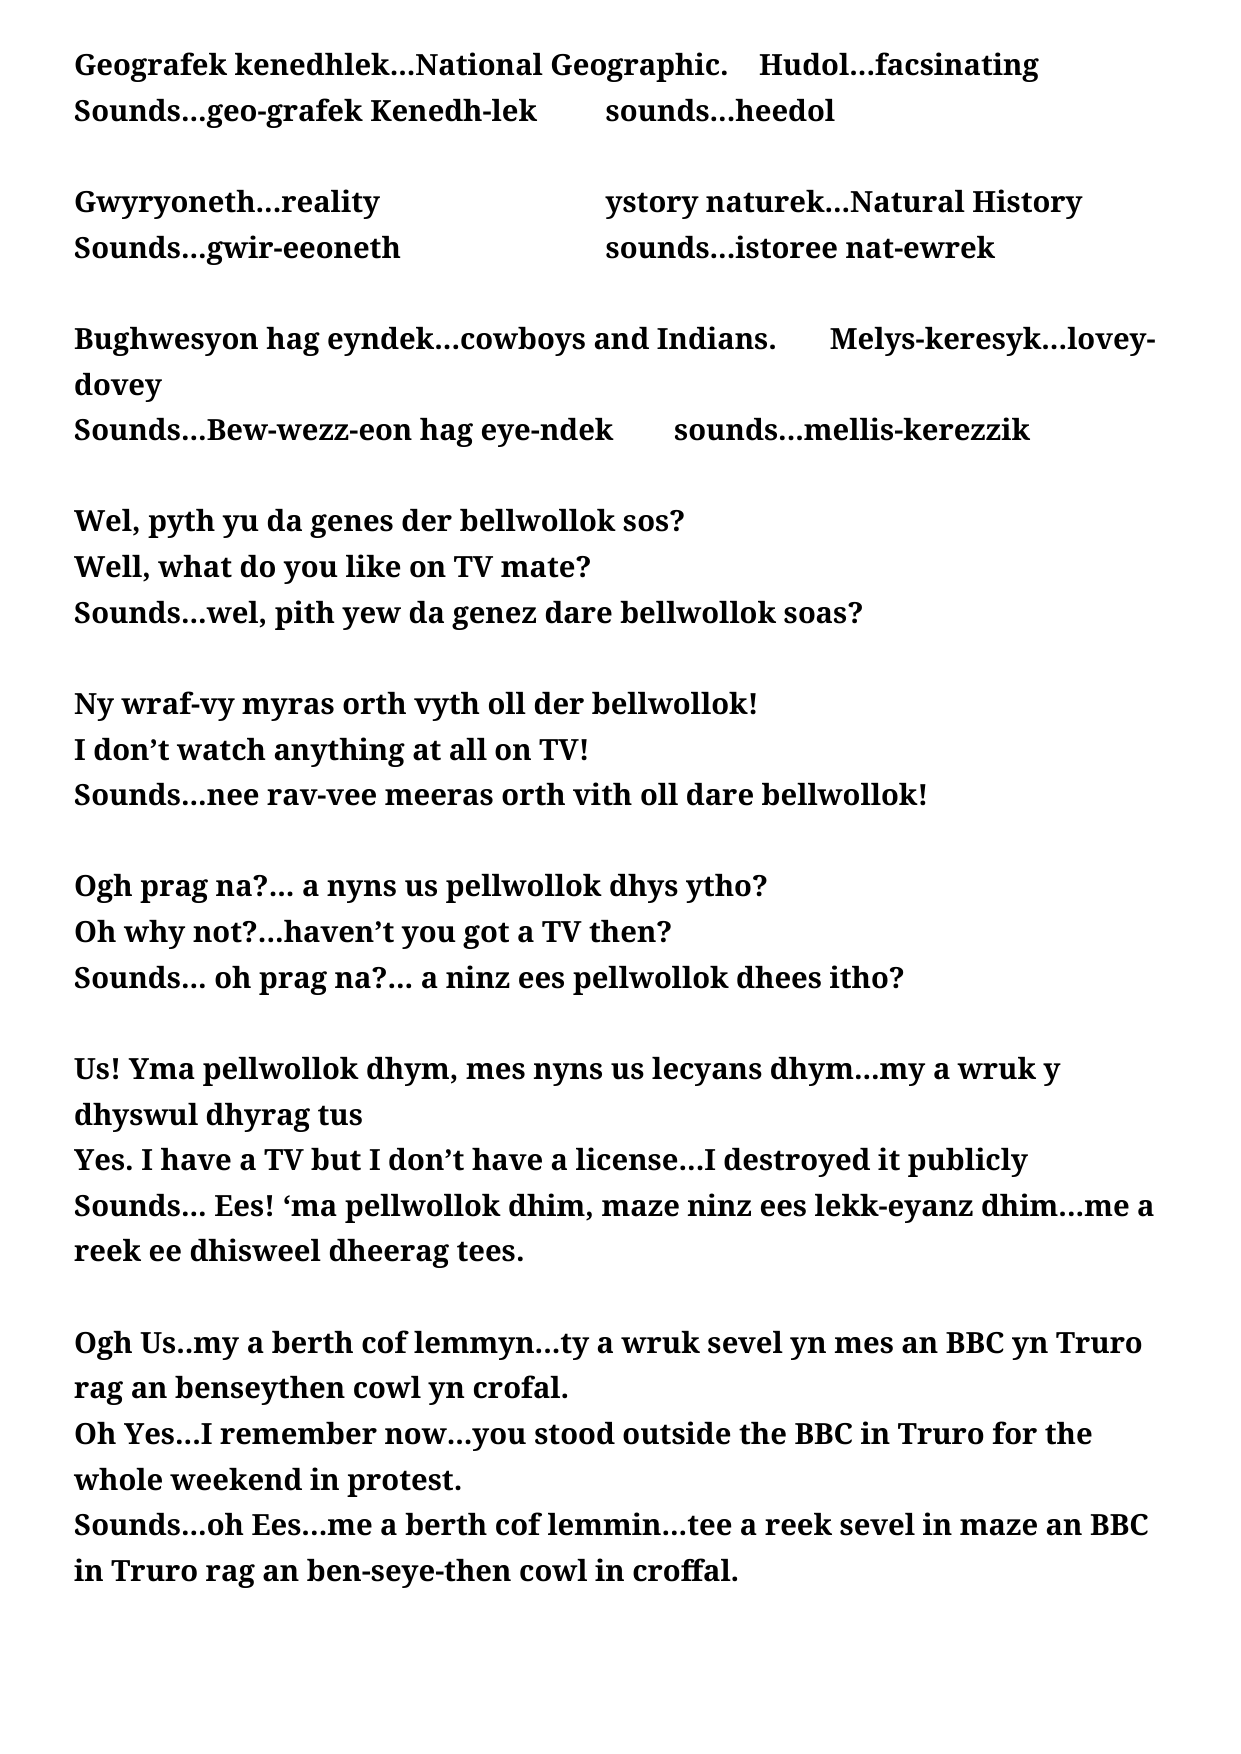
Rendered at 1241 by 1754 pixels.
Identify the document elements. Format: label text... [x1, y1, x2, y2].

text Ogh prag na?... a nyns us pellwollok dhys ytho? [74, 866, 1167, 905]
text Ny wraf-vy myras orth vyth oll der bellwollok! [74, 683, 1167, 723]
text Sounds...gwir-eeoneth sounds...istoree nat-ewrek [74, 227, 1167, 267]
text Gwyryoneth...reality ystory naturek...Natural History [74, 181, 1167, 221]
text Geografek kenedhlek...National Geographic. Hudol...facsinating [74, 44, 1167, 84]
text Sounds...geo-grafek Kenedh-lek sounds...heedol [74, 90, 1167, 130]
text Oh why not?...haven’t you got a TV then? [74, 911, 1167, 951]
text Sounds...Bew-wezz-eon hag eye-ndek sounds...mellis-kerezzik [74, 409, 1167, 449]
text I don’t watch anything at all on TV! [74, 729, 1167, 768]
text Bughwesyon hag eyndek...cowboys and Indians. Melys-keresyk...lovey-dovey [74, 318, 1167, 403]
text Ogh Us..my a berth cof lemmyn...ty a wruk sevel yn mes an BBC yn Truro rag an benseythen cowl yn crofal. [74, 1322, 1167, 1407]
text Wel, pyth yu da genes der bellwollok sos? [74, 501, 1167, 540]
text Sounds... Ees! ‘ma pellwollok dhim, maze ninz ees lekk-eyanz dhim...me a reek ee dhisweel dheerag tees. [74, 1185, 1167, 1270]
text Yes. I have a TV but I don’t have a license...I destroyed it publicly [74, 1139, 1167, 1179]
text Sounds...nee rav-vee meeras orth vith oll dare bellwollok! [74, 774, 1167, 814]
text Oh Yes...I remember now...you stood outside the BBC in Truro for the whole weekend in protest. [74, 1413, 1167, 1498]
text Sounds...oh Ees...me a berth cof lemmin...tee a reek sevel in maze an BBC in Truro rag an ben-seye-then cowl in croffal. [74, 1504, 1167, 1590]
text Sounds... oh prag na?... a ninz ees pellwollok dhees itho? [74, 957, 1167, 997]
text Well, what do you like on TV mate? [74, 546, 1167, 586]
text Sounds...wel, pith yew da genez dare bellwollok soas? [74, 592, 1167, 632]
text Us! Yma pellwollok dhym, mes nyns us lecyans dhym...my a wruk y dhyswul dhyrag tus [74, 1048, 1167, 1133]
